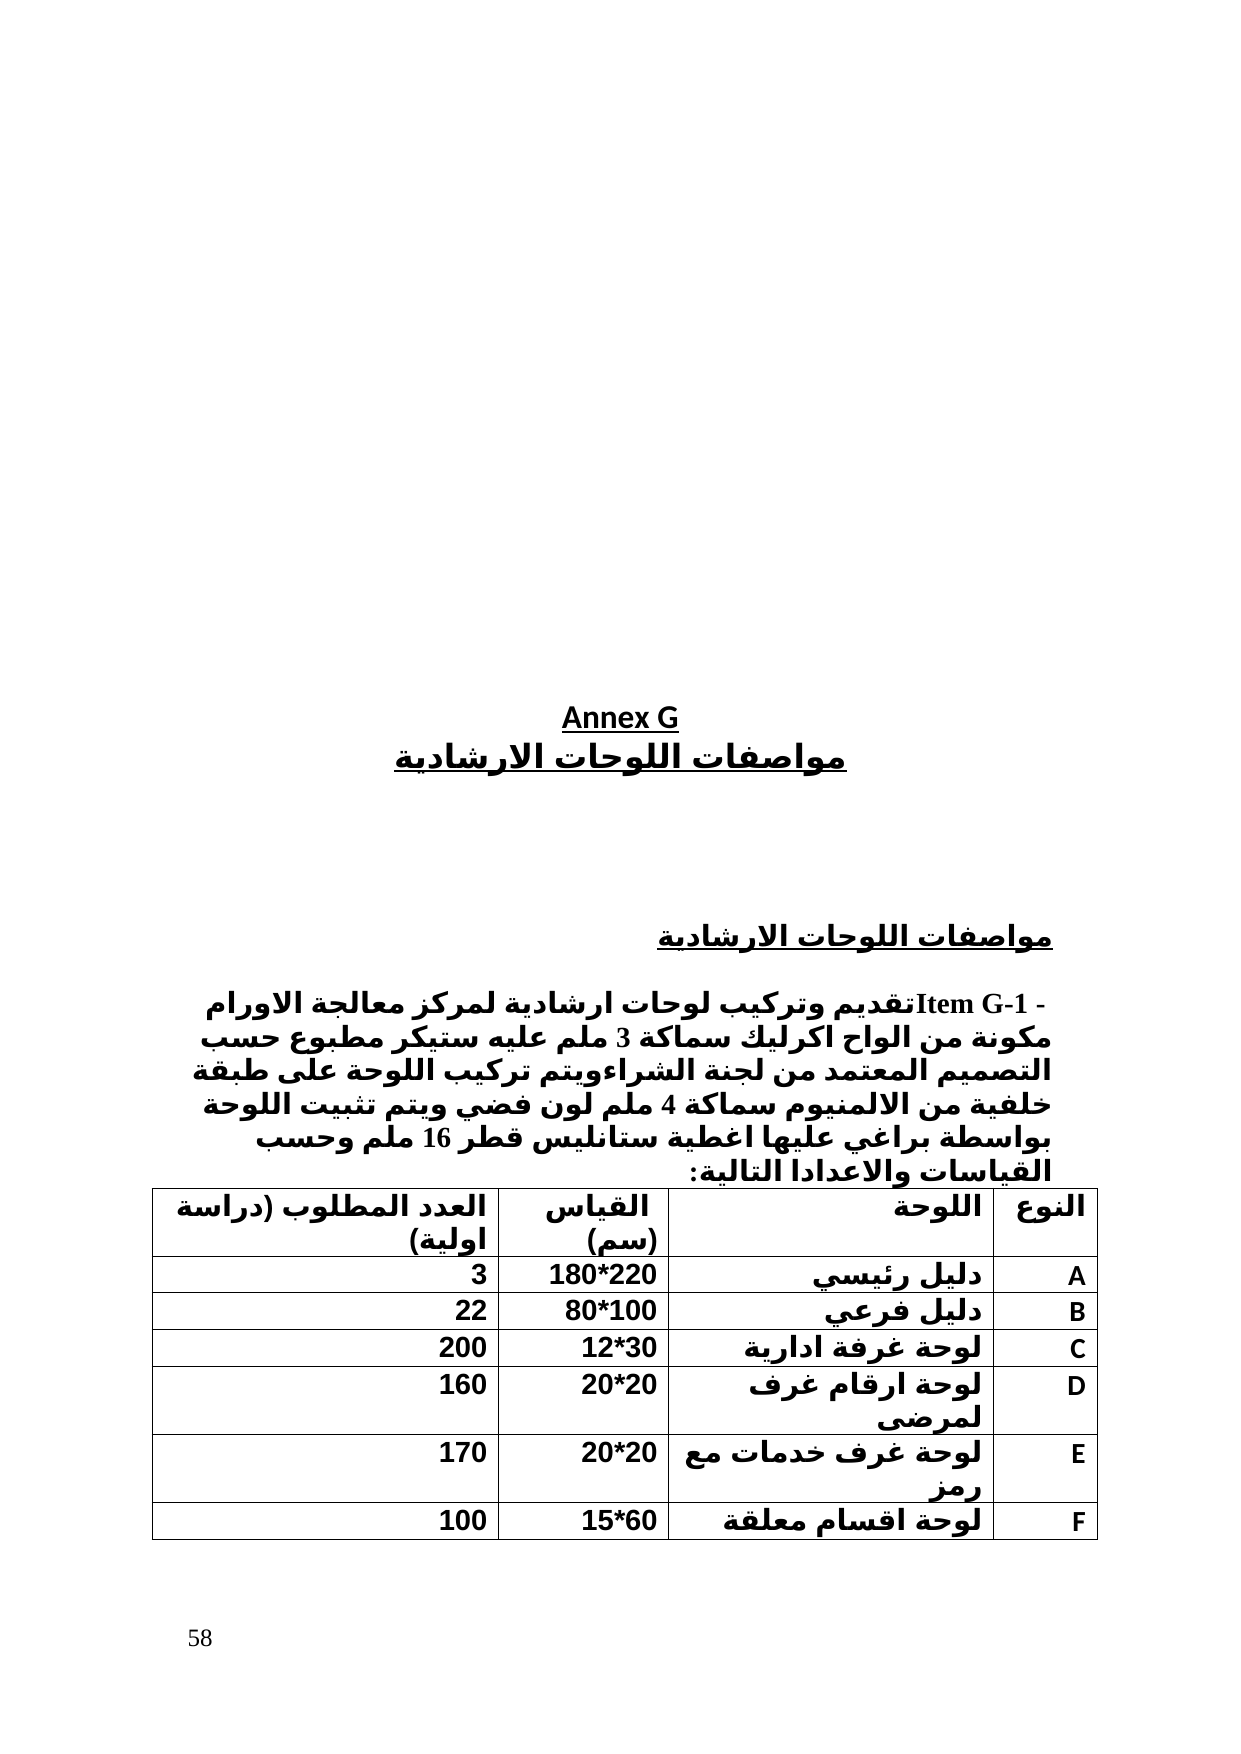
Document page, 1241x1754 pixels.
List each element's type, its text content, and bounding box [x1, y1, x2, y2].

table_cell 60*15 [499, 1503, 668, 1538]
table_cell 100 [153, 1503, 498, 1538]
table_cell دليل فرعي [669, 1293, 993, 1329]
table_cell D [994, 1367, 1097, 1434]
table_cell E [994, 1435, 1097, 1502]
text - Item G-1تقديم وتركيب لوحات ارشادية لمركز معالجة الاورام مكونة من الواح اكرليك سماكة 3 ملم عليه ستيكر مطبوع حسب التصميم المعتمد من لجنة الشراءويتم تركيب اللوحة على طبقة خلفية من الالمنيوم سماكة 4 ملم لون فضي ويتم تثبيت اللوحة بواسطة براغي عليها اغطية ستانليس قطر 16 ملم وحسب القياسات والاعدادا التالية: [187, 986, 1053, 1187]
table_header النوع [994, 1189, 1097, 1256]
table_cell لوحة ارقام غرف لمرضى [669, 1367, 993, 1434]
table_cell دليل رئيسي [669, 1257, 993, 1292]
table_cell 200 [153, 1330, 498, 1366]
table_header العدد المطلوب (دراسة اولية) [153, 1189, 498, 1256]
table_cell 20*20 [499, 1367, 668, 1434]
table_cell 170 [153, 1435, 498, 1502]
table_cell A [994, 1257, 1097, 1292]
table_header اللوحة [669, 1189, 993, 1256]
text مواصفات اللوحات الارشادية [187, 919, 1053, 953]
table_cell لوحة اقسام معلقة [669, 1503, 993, 1538]
table_cell 160 [153, 1367, 498, 1434]
table_cell لوحة غرفة ادارية [669, 1330, 993, 1366]
table_cell 100*80 [499, 1293, 668, 1329]
table_cell C [994, 1330, 1097, 1366]
table_cell 30*12 [499, 1330, 668, 1366]
text Annex G [187, 696, 1053, 737]
table_header القياس (سم) [499, 1189, 668, 1256]
text مواصفات اللوحات الارشادية [187, 737, 1053, 775]
table_cell F [994, 1503, 1097, 1538]
table_cell 20*20 [499, 1435, 668, 1502]
table_cell 3 [153, 1257, 498, 1292]
table_cell B [994, 1293, 1097, 1329]
table_cell لوحة غرف خدمات مع رمز [669, 1435, 993, 1502]
table_cell 22 [153, 1293, 498, 1329]
table_cell 220*180 [499, 1257, 668, 1292]
